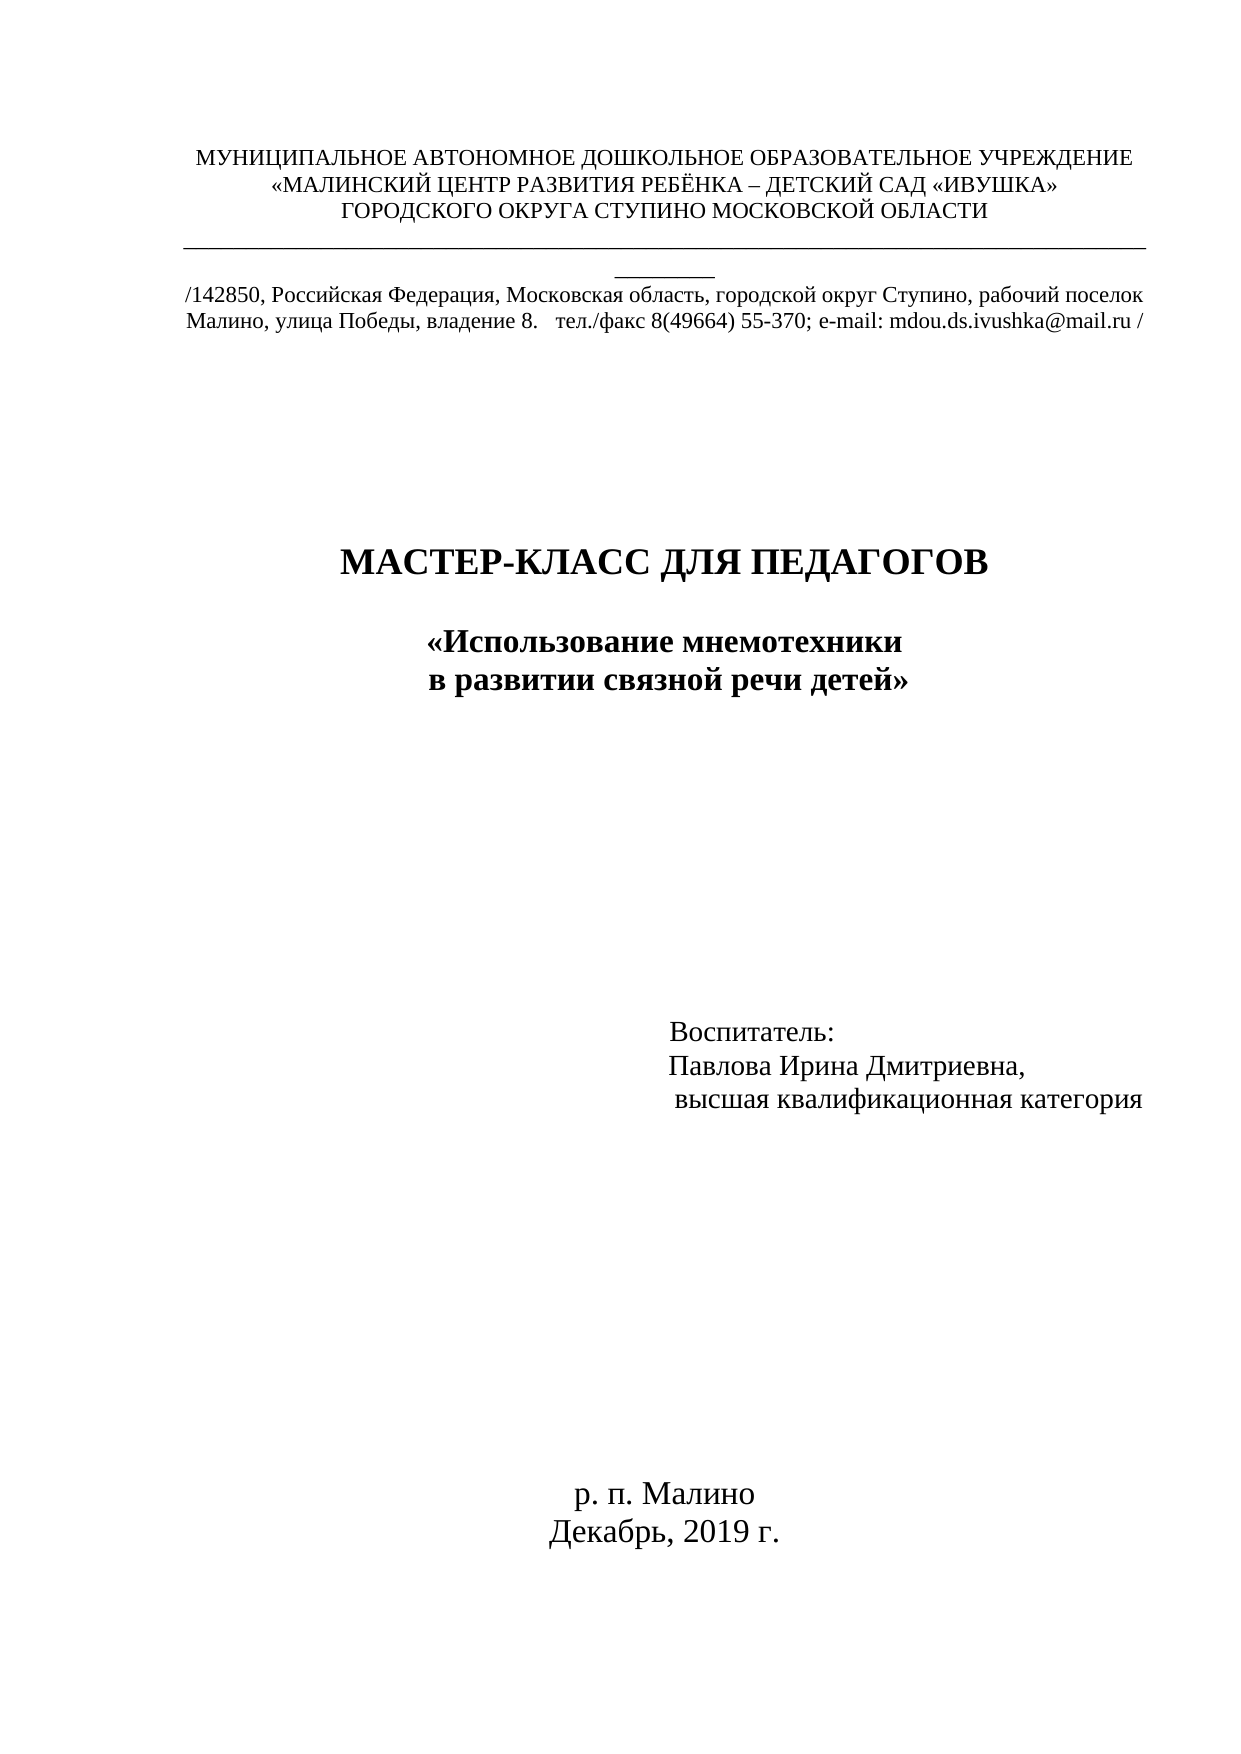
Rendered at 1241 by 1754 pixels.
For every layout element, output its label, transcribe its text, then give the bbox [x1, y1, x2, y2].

text р. п. Малино [177, 1473, 1152, 1512]
text «Использование мнемотехники [177, 621, 1152, 659]
text _____________________________________________________________________________________ [177, 223, 1152, 281]
text Декабрь, 2019 г. [177, 1512, 1152, 1550]
text в развитии связной речи детей» [177, 659, 1152, 698]
text МУНИЦИПАЛЬНОЕ АВТОНОМНОЕ ДОШКОЛЬНОЕ ОБРАЗОВАТЕЛЬНОЕ УЧРЕЖДЕНИЕ [177, 144, 1152, 171]
text /142850, Российская Федерация, Московская область, городской округ Ступино, рабочий поселок Малино, улица Победы, владение 8. тел./факс 8(49664) 55-370; e-mail: mdou.ds.ivushka@mail.ru / [177, 281, 1152, 334]
text высшая квалификационная категория [177, 1081, 1152, 1115]
text Павлова Ирина Дмитриевна, [177, 1048, 1152, 1081]
text МАСТЕР-КЛАСС ДЛЯ ПЕДАГОГОВ [177, 540, 1152, 583]
text Воспитатель: [177, 1014, 1152, 1048]
text «МАЛИНСКИЙ ЦЕНТР РАЗВИТИЯ РЕБЁНКА – ДЕТСКИЙ САД «ИВУШКА» ГОРОДСКОГО ОКРУГА СТУПИНО МОСКОВСКОЙ ОБЛАСТИ [177, 171, 1152, 223]
